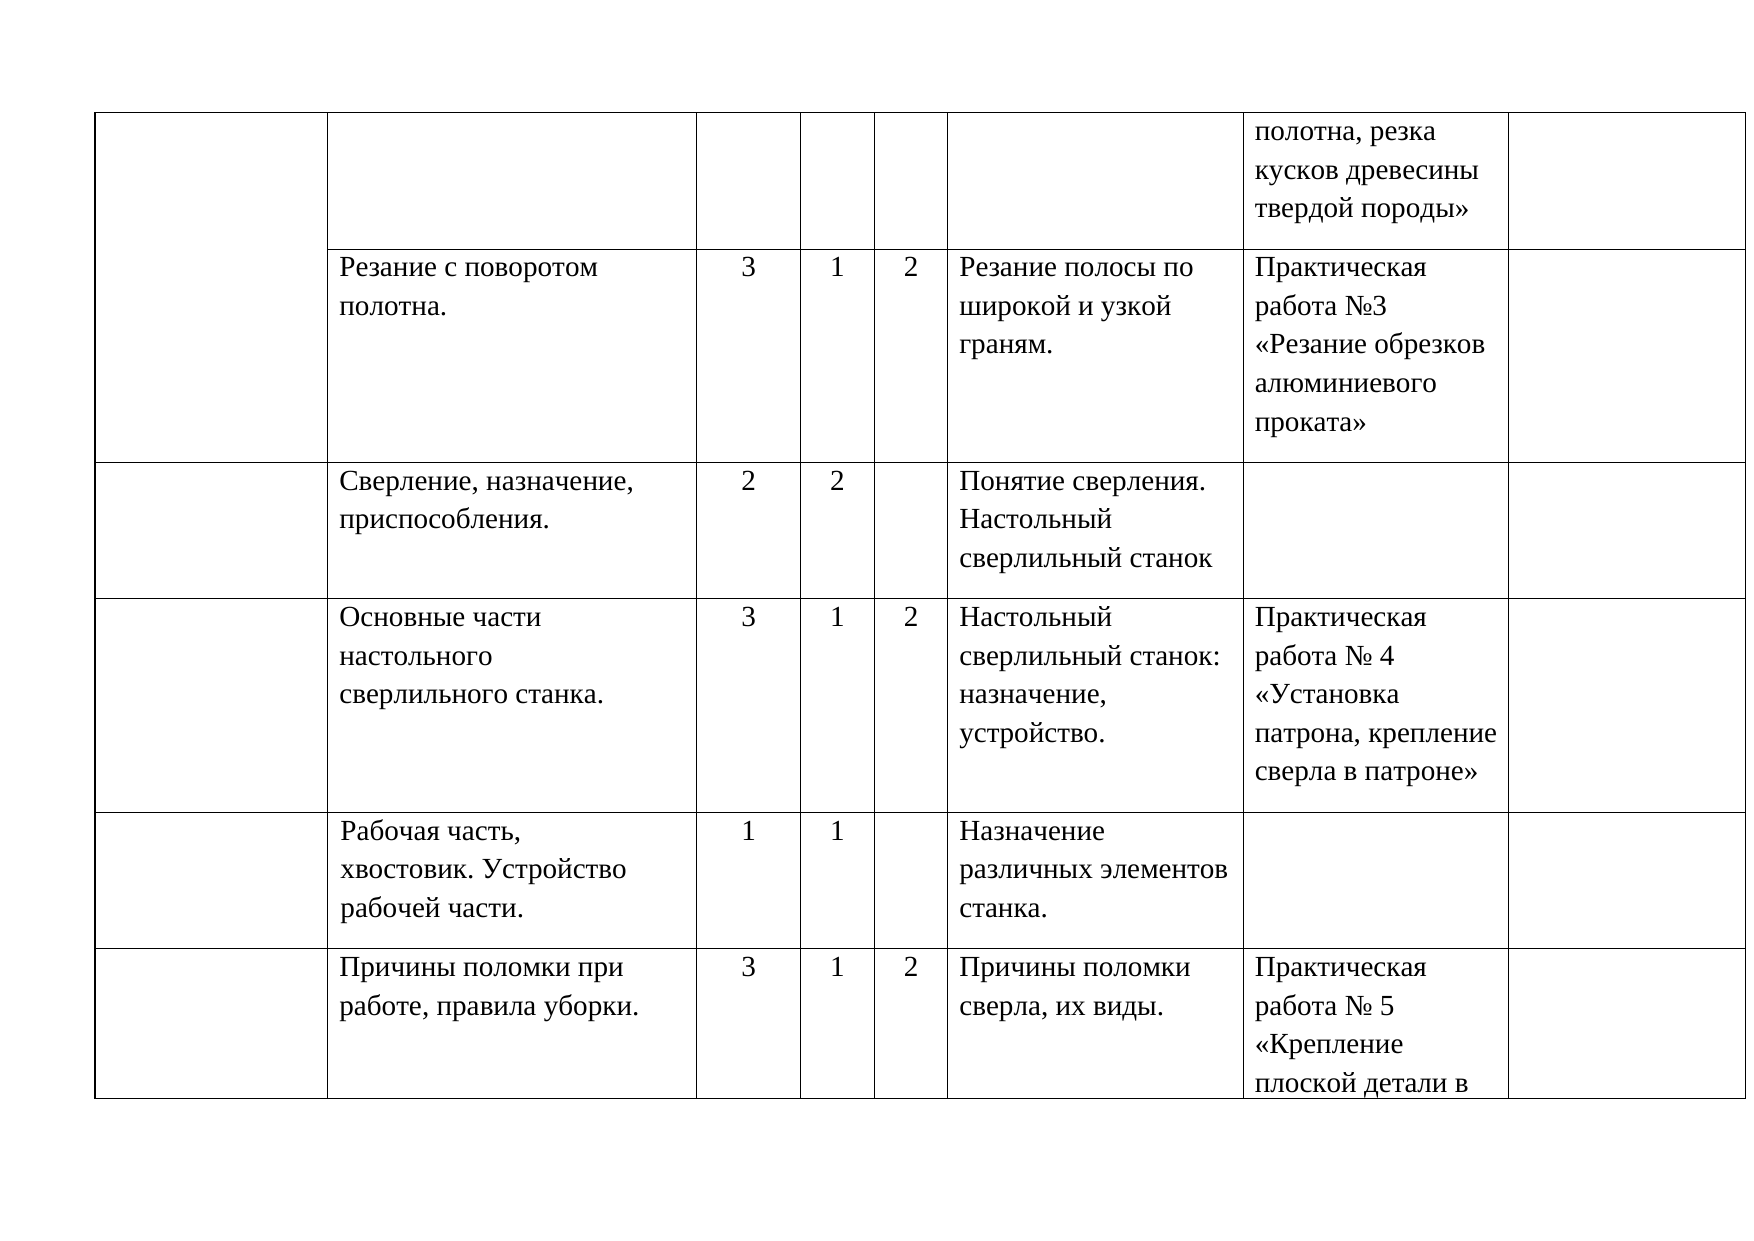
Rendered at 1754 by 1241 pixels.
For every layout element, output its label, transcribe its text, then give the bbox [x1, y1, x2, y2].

table_cell [96, 813, 327, 948]
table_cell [328, 113, 696, 248]
table_cell 2 [875, 949, 947, 1098]
table_cell [1509, 949, 1745, 1098]
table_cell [948, 949, 1243, 1098]
table_cell 1 [801, 250, 874, 462]
table_cell Основные части настольного сверлильного станка. [328, 599, 696, 812]
table_cell Резание полосы по широкой и узкой граням. [948, 250, 1243, 462]
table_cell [948, 113, 1243, 248]
table_cell [1509, 250, 1745, 462]
table_cell [96, 463, 327, 598]
table_cell Сверление, назначение, приспособления. [328, 463, 696, 598]
table_cell 2 [875, 599, 947, 812]
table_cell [328, 949, 696, 1098]
table_cell Назначение различных элементов станка. [948, 813, 1243, 948]
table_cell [1244, 113, 1508, 248]
table_cell [96, 949, 327, 1098]
table_cell 1 [801, 599, 874, 812]
table_cell 2 [801, 463, 874, 598]
table_cell [1509, 813, 1745, 948]
table_cell 2 [875, 250, 947, 462]
table_cell Практическая работа №3 «Резание обрезков алюминиевого проката» [1244, 250, 1508, 462]
table_cell [875, 813, 947, 948]
table_cell Практическая работа № 4 «Установка патрона, крепление сверла в патроне» [1244, 599, 1508, 812]
table_cell 2 [875, 113, 947, 248]
table_cell 3 [697, 250, 800, 462]
table_cell 1 [801, 949, 874, 1098]
table_cell 1 [801, 813, 874, 948]
table_cell 2 [801, 113, 874, 248]
table_cell [1244, 813, 1508, 948]
table_cell Резание с поворотом полотна. [328, 250, 696, 462]
table_cell [96, 599, 327, 812]
table_cell [1509, 113, 1745, 248]
table_cell Рабочая часть, хвостовик. Устройство рабочей части. [328, 813, 696, 948]
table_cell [1244, 949, 1508, 1098]
table_cell 3 [697, 949, 800, 1098]
table_cell [1509, 599, 1745, 812]
table_cell [1509, 463, 1745, 598]
table_cell [1244, 463, 1508, 598]
table_cell Настольный сверлильный станок: назначение, устройство. [948, 599, 1243, 812]
table_cell 2 [697, 463, 800, 598]
table_cell 3 [697, 599, 800, 812]
table_cell Понятие сверления. Настольный сверлильный станок [948, 463, 1243, 598]
table_cell 1 [697, 813, 800, 948]
table_cell [875, 463, 947, 598]
table_cell 4 [697, 113, 800, 248]
